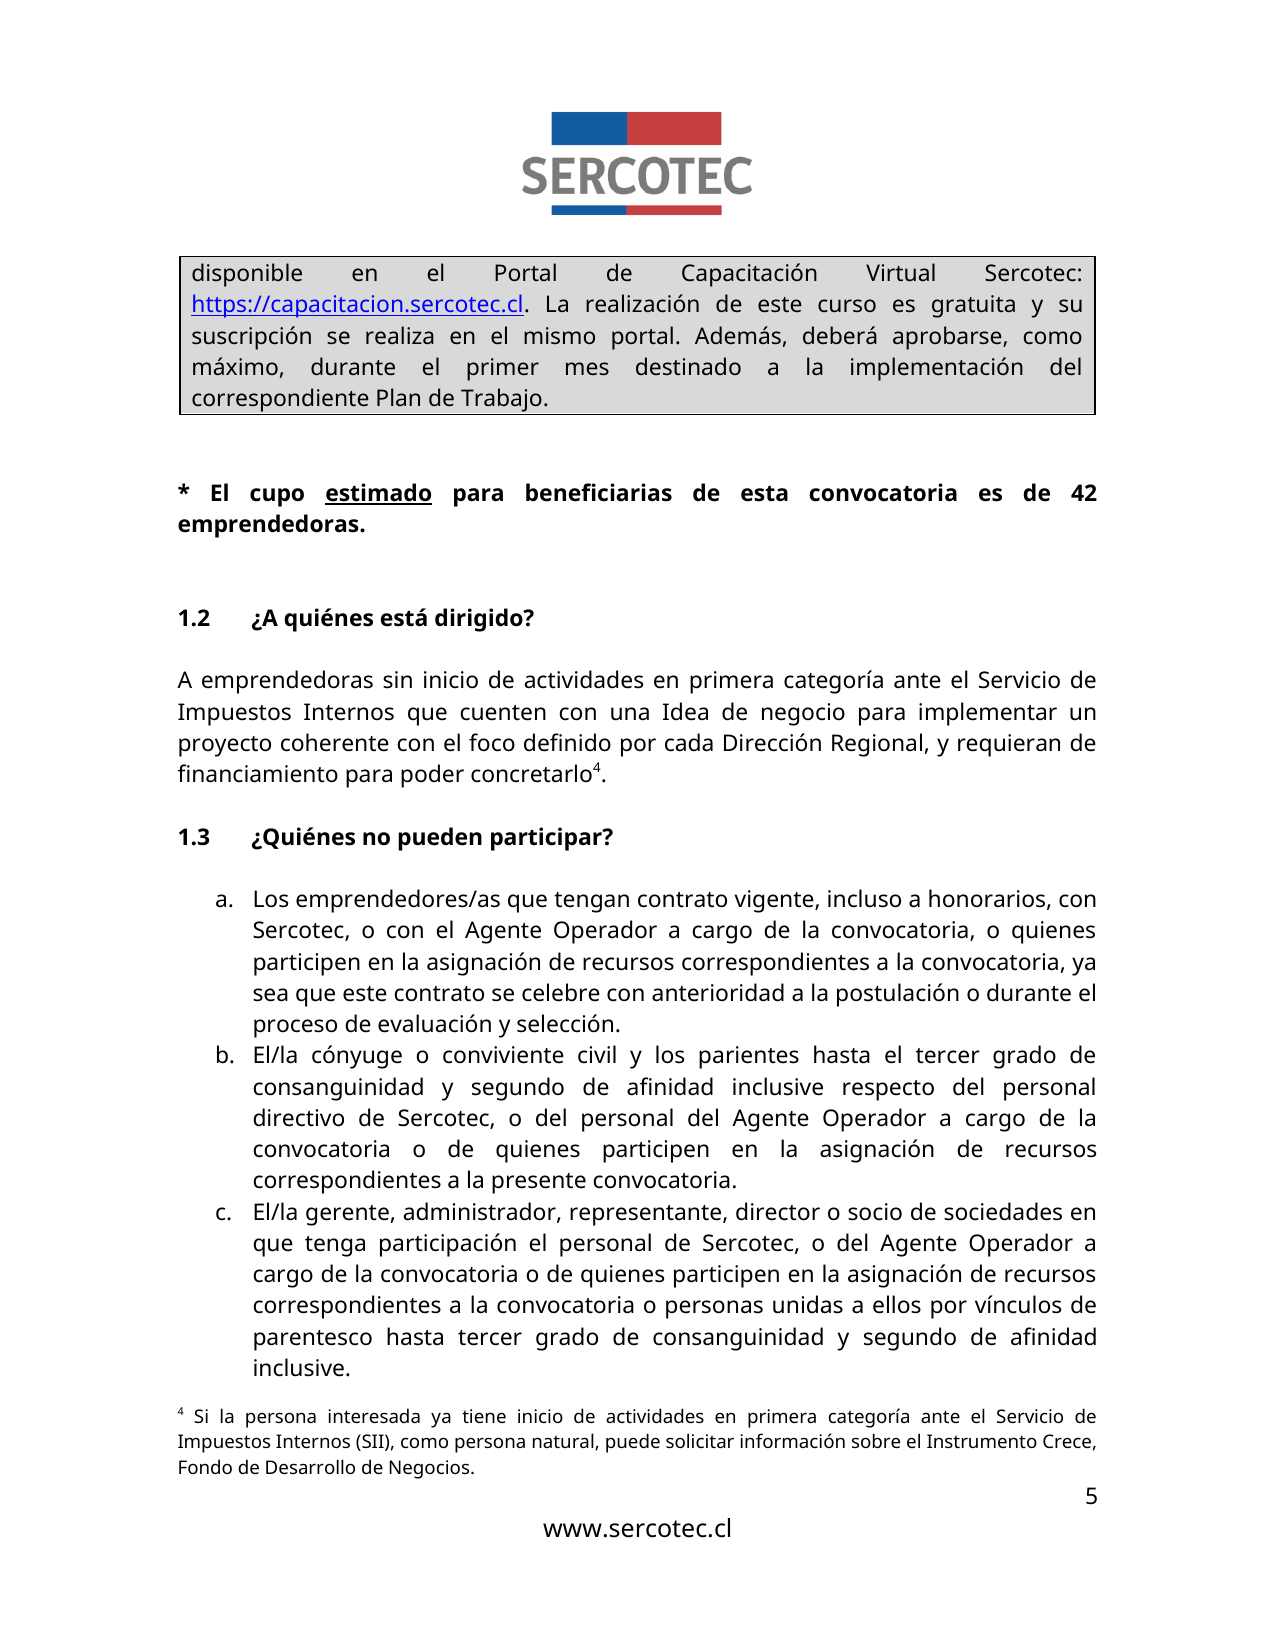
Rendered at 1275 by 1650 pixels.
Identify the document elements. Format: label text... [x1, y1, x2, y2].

list Los emprendedores/as que tengan contrato vigente, incluso a honorarios, con Sercotec, o con el Agente Operador a cargo de la convocatoria, o quienes participen en la asignación de recursos correspondientes a la convocatoria, ya sea que este contrato se celebre con anterioridad a la postulación o durante el proceso de evaluación y selección. [215, 883, 1098, 1039]
text 1.2 ¿A quiénes está dirigido? [177, 602, 1098, 633]
text * El cupo estimado para beneficiarias de esta convocatoria es de 42 emprendedoras. [177, 477, 1098, 539]
list El/la cónyuge o conviviente civil y los parientes hasta el tercer grado de consanguinidad y segundo de afinidad inclusive respecto del personal directivo de Sercotec, o del personal del Agente Operador a cargo de la convocatoria o de quienes participen en la asignación de recursos correspondientes a la presente convocatoria. [215, 1039, 1098, 1196]
picture [512, 105, 763, 225]
text 1.3 ¿Quiénes no pueden participar? [177, 821, 1098, 852]
text A emprendedoras sin inicio de actividades en primera categoría ante el Servicio de Impuestos Internos que cuenten con una Idea de negocio para implementar un proyecto coherente con el foco definido por cada Dirección Regional, y requieran de financiamiento para poder concretarlo. [177, 664, 1098, 789]
list El/la gerente, administrador, representante, director o socio de sociedades en que tenga participación el personal de Sercotec, o del Agente Operador a cargo de la convocatoria o de quienes participen en la asignación de recursos correspondientes a la convocatoria o personas unidas a ellos por vínculos de parentesco hasta tercer grado de consanguinidad y segundo de afinidad inclusive. [215, 1196, 1098, 1383]
